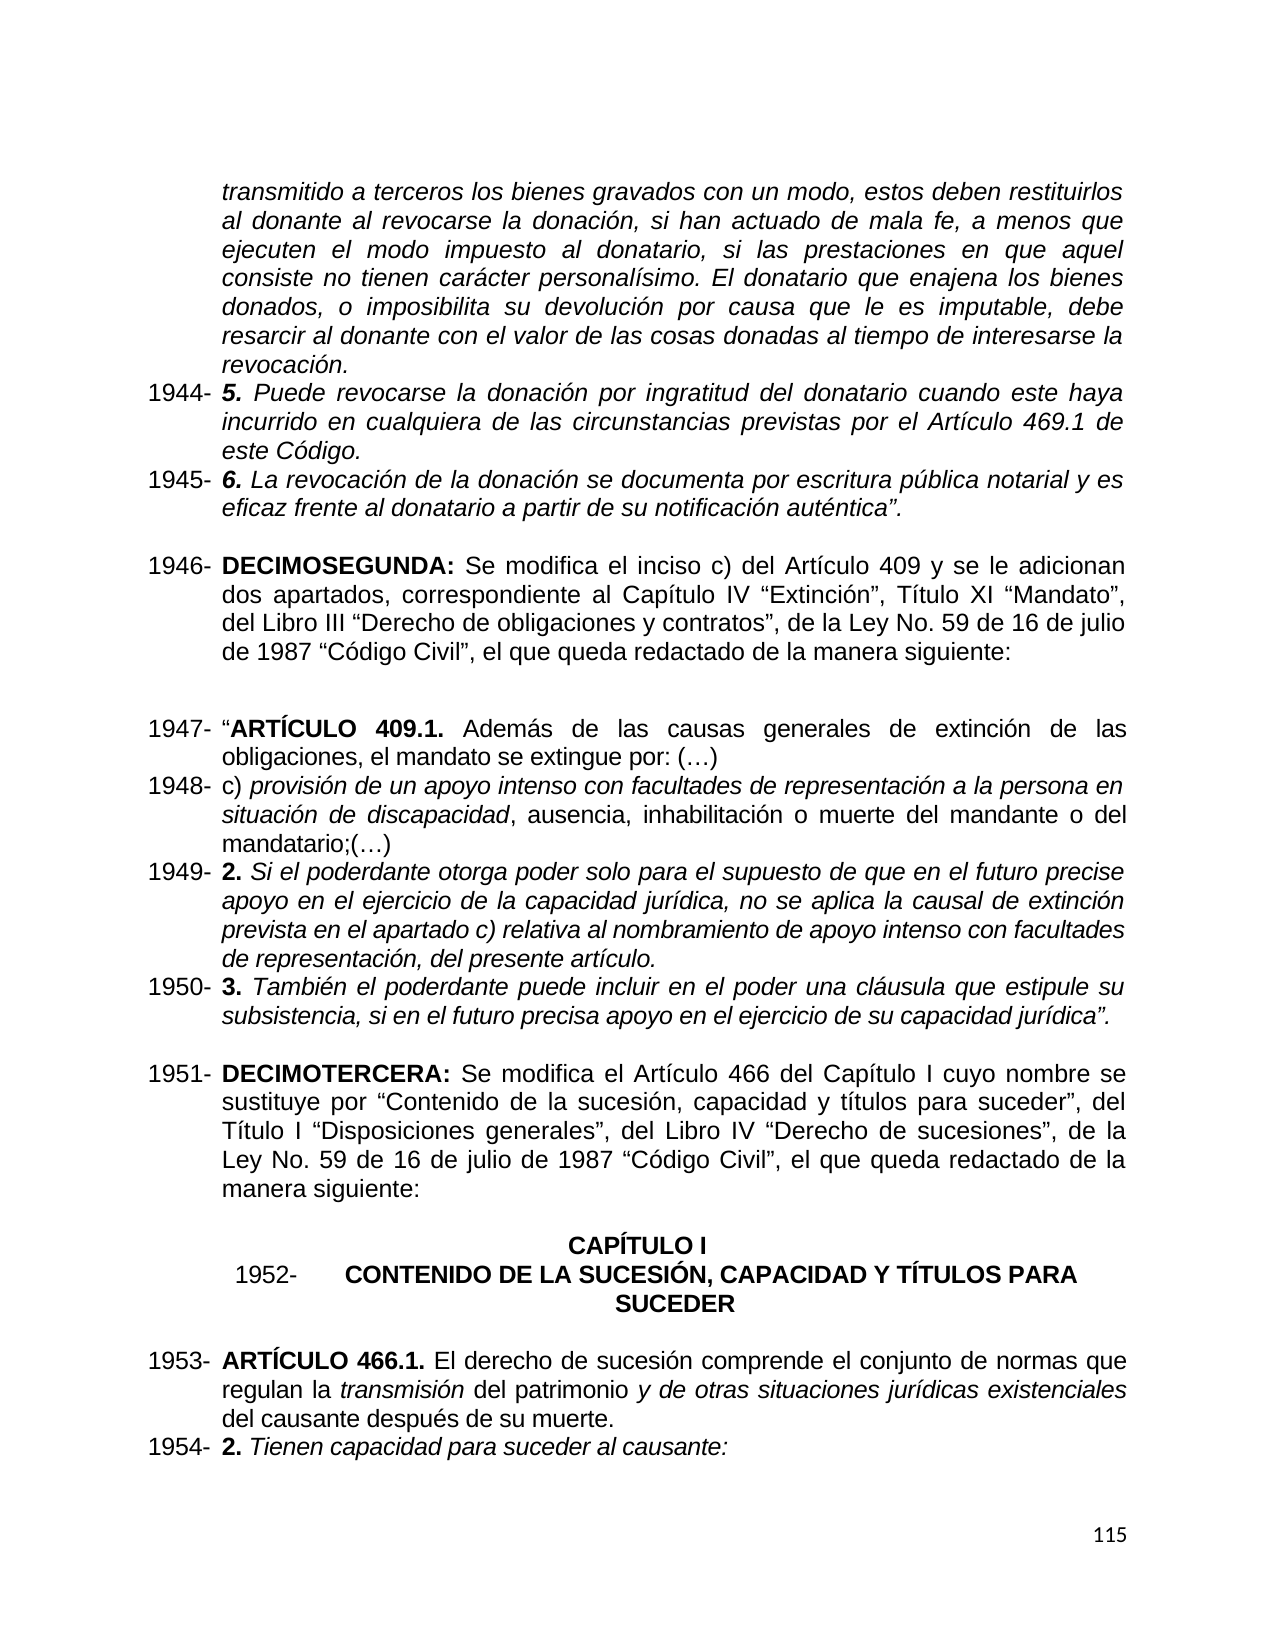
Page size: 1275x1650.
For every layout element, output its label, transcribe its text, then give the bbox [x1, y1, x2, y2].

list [148, 177, 1127, 378]
list ARTÍCULO 466.1. El derecho de sucesión comprende el conjunto de normas que regulan la transmisión del patrimonio y de otras situaciones jurídicas existenciales del causante después de su muerte. [148, 1346, 1127, 1432]
list CONTENIDO DE LA SUCESIÓN, CAPACIDAD Y TÍTULOS PARA SUCEDER [185, 1260, 1127, 1317]
list 2. Si el poderdante otorga poder solo para el supuesto de que en el futuro precise apoyo en el ejercicio de la capacidad jurídica, no se aplica la causal de extinción prevista en el apartado c) relativa al nombramiento de apoyo intenso con facultades de representación, del presente artículo. [148, 857, 1127, 972]
list DECIMOTERCERA: Se modifica el Artículo 466 del Capítulo I cuyo nombre se sustituye por “Contenido de la sucesión, capacidad y títulos para suceder”, del Título I “Disposiciones generales”, del Libro IV “Derecho de sucesiones”, de la Ley No. 59 de 16 de julio de 1987 “Código Civil”, el que queda redactado de la manera siguiente: [148, 1059, 1127, 1202]
list 2. Tienen capacidad para suceder al causante: [148, 1432, 1127, 1461]
list 6. La revocación de la donación se documenta por escritura pública notarial y es eficaz frente al donatario a partir de su notificación auténtica”. [148, 465, 1127, 522]
list 5. Puede revocarse la donación por ingratitud del donatario cuando este haya incurrido en cualquiera de las circunstancias previstas por el Artículo 469.1 de este Código. [148, 378, 1127, 465]
list “ARTÍCULO 409.1. Además de las causas generales de extinción de las obligaciones, el mandato se extingue por: (…) [148, 714, 1127, 771]
text CAPÍTULO I [148, 1231, 1127, 1260]
list 3. También el poderdante puede incluir en el poder una cláusula que estipule su subsistencia, si en el futuro precisa apoyo en el ejercicio de su capacidad jurídica”. [148, 972, 1127, 1030]
list DECIMOSEGUNDA: Se modifica el inciso c) del Artículo 409 y se le adicionan dos apartados, correspondiente al Capítulo IV “Extinción”, Título XI “Mandato”, del Libro III “Derecho de obligaciones y contratos”, de la Ley No. 59 de 16 de julio de 1987 “Código Civil”, el que queda redactado de la manera siguiente: [148, 551, 1127, 666]
list c) provisión de un apoyo intenso con facultades de representación a la persona en situación de discapacidad, ausencia, inhabilitación o muerte del mandante o del mandatario;(…) [148, 771, 1127, 857]
